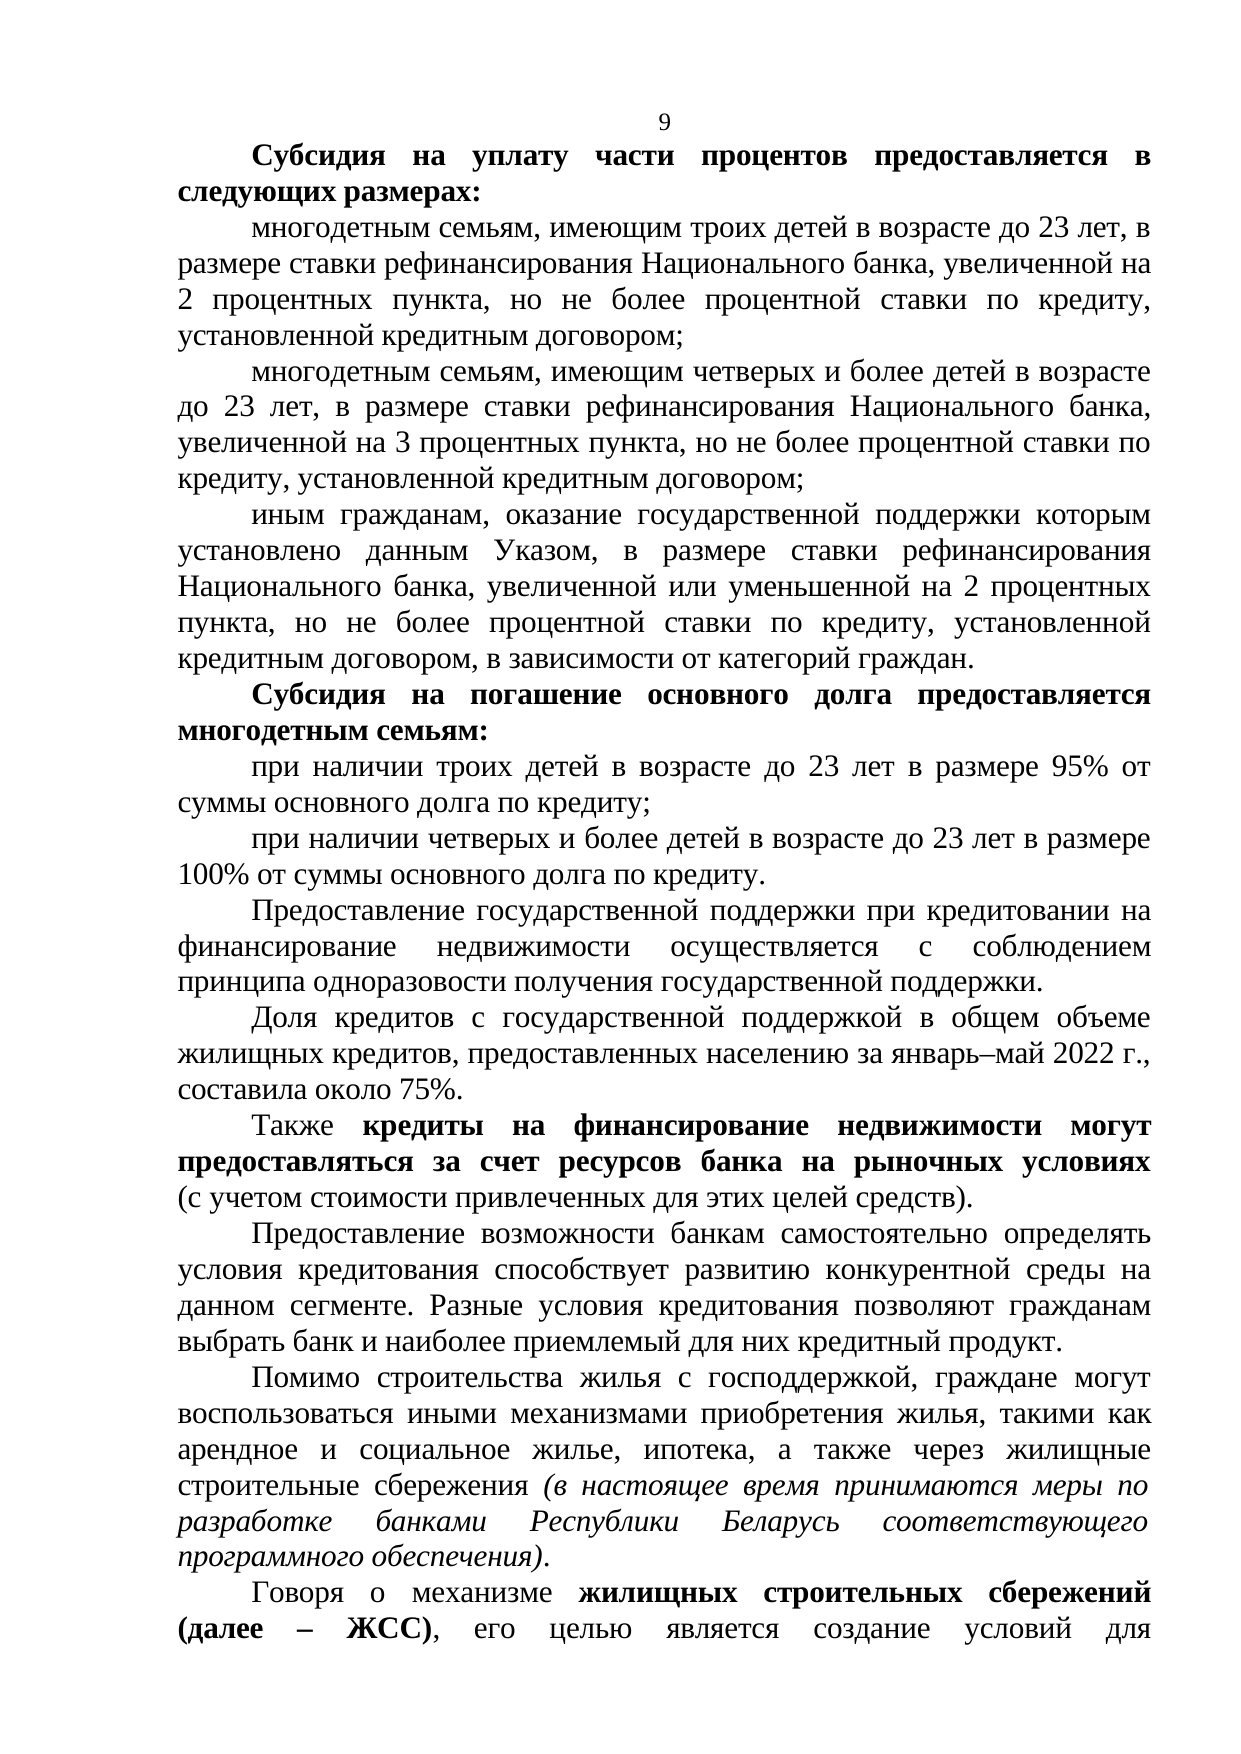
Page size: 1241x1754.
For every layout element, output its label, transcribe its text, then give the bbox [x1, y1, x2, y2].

text иным гражданам, оказание государственной поддержки которым установлено данным Указом, в размере ставки рефинансирования Национального банка, увеличенной или уменьшенной на 2 процентных пункта, но не более процентной ставки по кредиту, установленной кредитным договором, в зависимости от категорий граждан. [177, 496, 1152, 675]
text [177, 1574, 1152, 1646]
text Субсидия на уплату части процентов предоставляется в следующих размерах: [177, 136, 1152, 208]
text Помимо строительства жилья с господдержкой, граждане могут воспользоваться иными механизмами приобретения жилья, такими как арендное и социальное жилье, ипотека, а также через жилищные строительные сбережения (в настоящее время принимаются меры по разработке банками Республики Беларусь соответствующего программного обеспечения). [177, 1358, 1152, 1574]
text многодетным семьям, имеющим троих детей в возрасте до 23 лет, в размере ставки рефинансирования Национального банка, увеличенной на 2 процентных пункта, но не более процентной ставки по кредиту, установленной кредитным договором; [177, 208, 1152, 352]
text при наличии четверых и более детей в возрасте до 23 лет в размере 100% от суммы основного долга по кредиту. [177, 819, 1152, 891]
text при наличии троих детей в возрасте до 23 лет в размере 95% от суммы основного долга по кредиту; [177, 747, 1152, 819]
text Предоставление возможности банкам самостоятельно определять условия кредитования способствует развитию конкурентной среды на данном сегменте. Разные условия кредитования позволяют гражданам выбрать банк и наиболее приемлемый для них кредитный продукт. [177, 1214, 1152, 1358]
text Также кредиты на финансирование недвижимости могут предоставляться за счет ресурсов банка на рыночных условиях (с учетом стоимости привлеченных для этих целей средств). [177, 1106, 1152, 1214]
text Предоставление государственной поддержки при кредитовании на финансирование недвижимости осуществляется с соблюдением принципа одноразовости получения государственной поддержки. [177, 891, 1152, 999]
text Субсидия на погашение основного долга предоставляется многодетным семьям: [177, 675, 1152, 747]
text многодетным семьям, имеющим четверых и более детей в возрасте до 23 лет, в размере ставки рефинансирования Национального банка, увеличенной на 3 процентных пункта, но не более процентной ставки по кредиту, установленной кредитным договором; [177, 352, 1152, 496]
text Доля кредитов с государственной поддержкой в общем объеме жилищных кредитов, предоставленных населению за январь–май 2022 г., составила около 75%. [177, 999, 1152, 1106]
